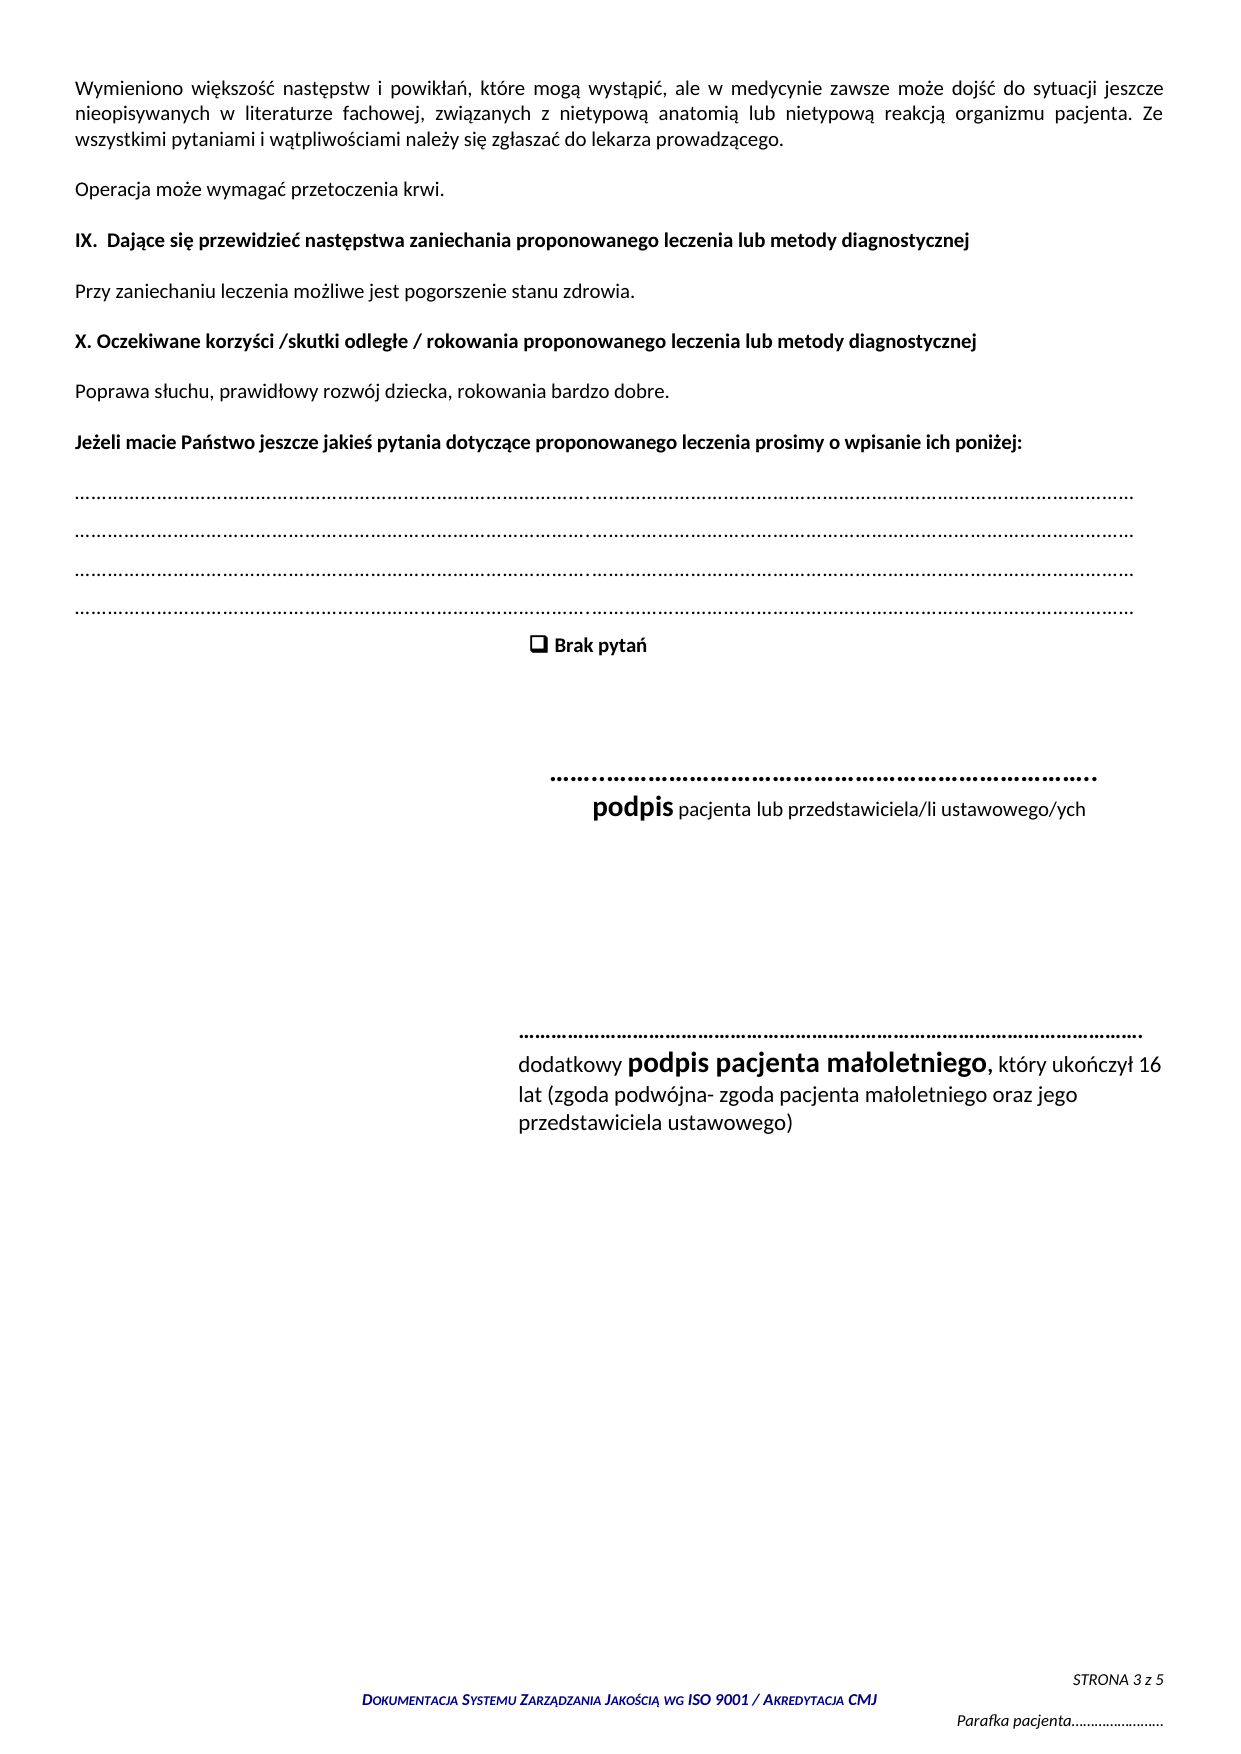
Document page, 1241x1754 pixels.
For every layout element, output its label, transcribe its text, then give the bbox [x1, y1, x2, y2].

text Brak pytań [518, 632, 1224, 657]
text ………………………………………………………………………………….……………………………………………………………………………………… [75, 556, 1165, 581]
text Poprawa słuchu, prawidłowy rozwój dziecka, rokowania bardzo dobre. [75, 379, 1165, 404]
text ………………………………………………………………………………….……………………………………………………………………………………… [75, 479, 1165, 505]
text Przy zaniechaniu leczenia możliwe jest pogorszenie stanu zdrowia. [75, 278, 1165, 303]
text podpis pacjenta lub przedstawiciela/li ustawowego/ych [518, 788, 1224, 824]
text IX. Dające się przewidzieć następstwa zaniechania proponowanego leczenia lub metody diagnostycznej [75, 227, 1165, 253]
text X. Oczekiwane korzyści /skutki odległe / rokowania proponowanego leczenia lub metody diagnostycznej [75, 328, 1165, 354]
text Jeżeli macie Państwo jeszcze jakieś pytania dotyczące proponowanego leczenia prosimy o wpisanie ich poniżej: [75, 429, 1224, 454]
text ……………………………………………………………………………………………………. [518, 1016, 1165, 1044]
text ……..…………………………………………………………….. [75, 753, 1224, 788]
text ………………………………………………………………………………….……………………………………………………………………………………… [75, 594, 1165, 619]
text dodatkowy podpis pacjenta małoletniego, który ukończył 16 lat (zgoda podwójna- zgoda pacjenta małoletniego oraz jego przedstawiciela ustawowego) [518, 1044, 1165, 1136]
text Wymieniono większość następstw i powikłań, które mogą wystąpić, ale w medycynie zawsze może dojść do sytuacji jeszcze nieopisywanych w literaturze fachowej, związanych z nietypową anatomią lub nietypową reakcją organizmu pacjenta. Ze wszystkimi pytaniami i wątpliwościami należy się zgłaszać do lekarza prowadzącego. [75, 75, 1165, 151]
text Operacja może wymagać przetoczenia krwi. [75, 177, 1165, 202]
text ………………………………………………………………………………….……………………………………………………………………………………… [75, 518, 1165, 543]
